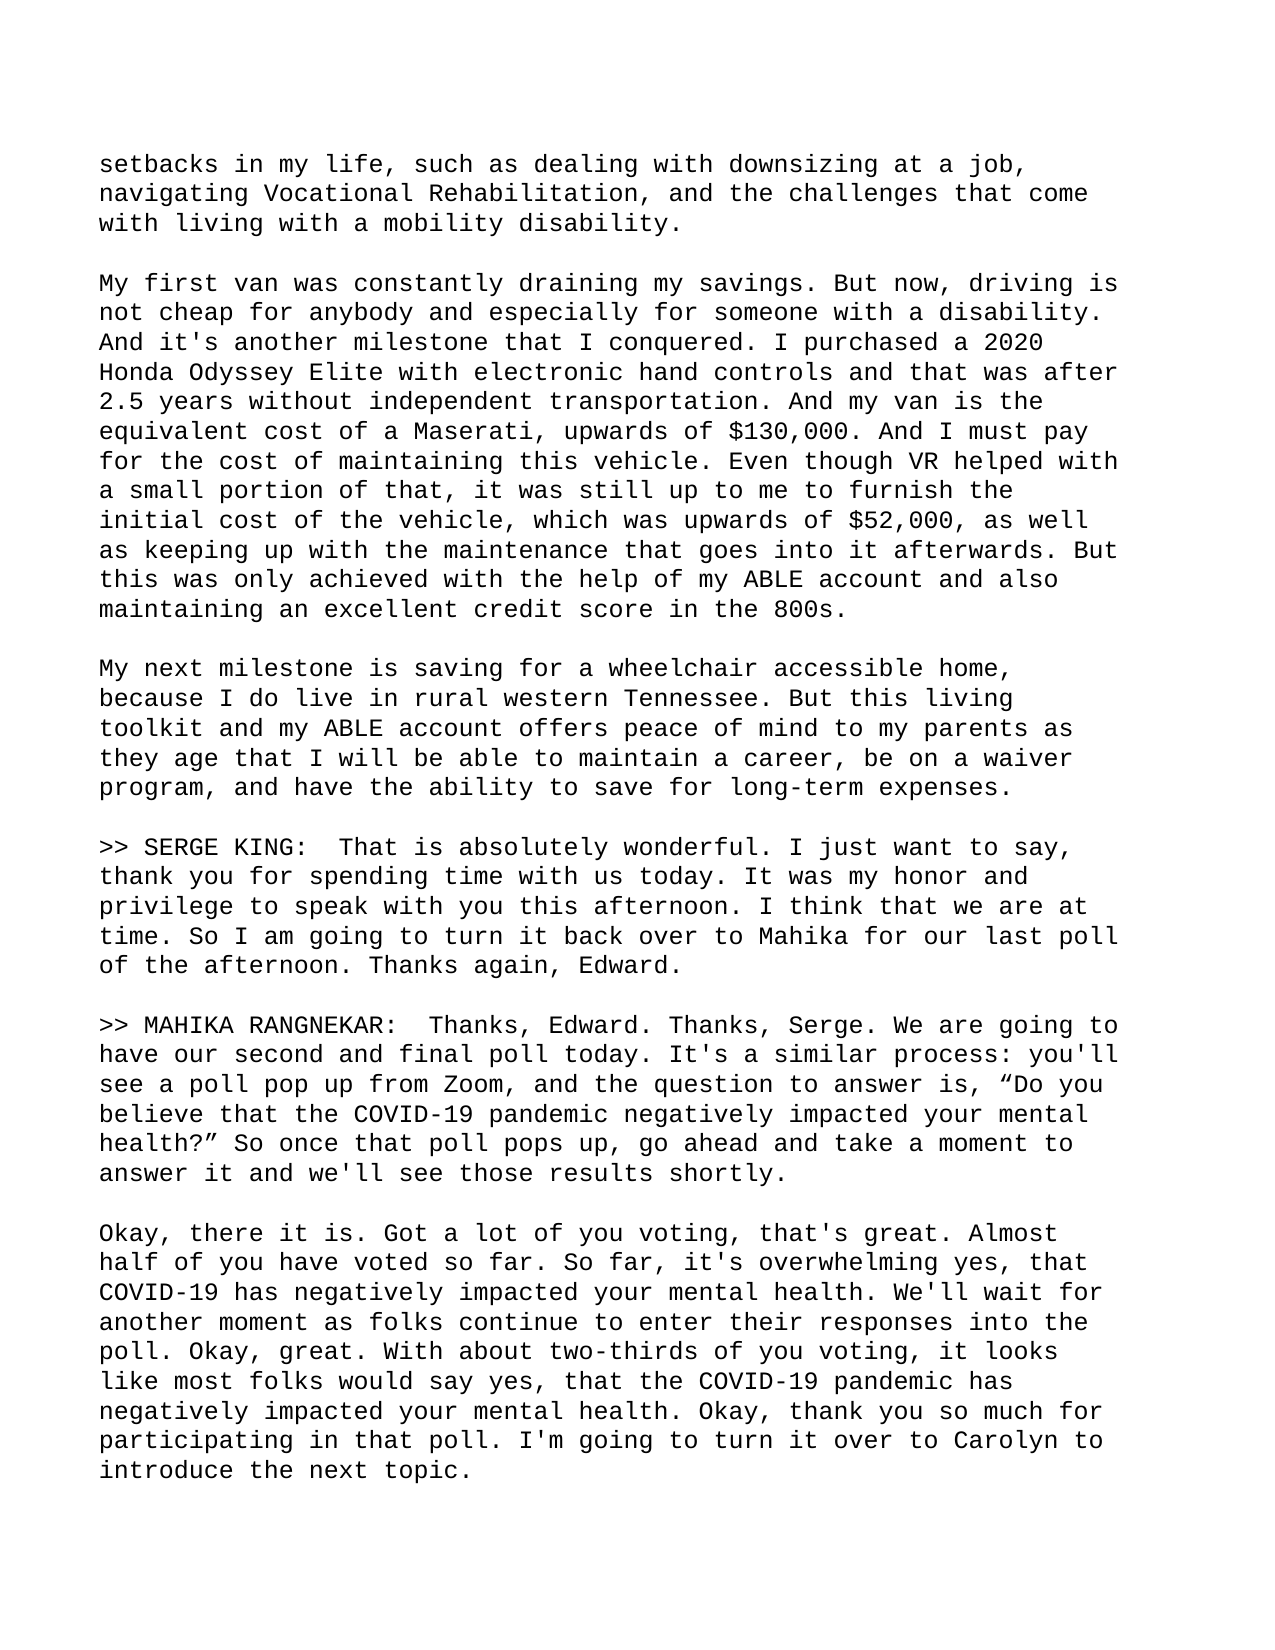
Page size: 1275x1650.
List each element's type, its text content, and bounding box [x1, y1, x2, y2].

text My first van was constantly draining my savings. But now, driving is not cheap for anybody and especially for someone with a disability. And it's another milestone that I conquered. I purchased a 2020 Honda Odyssey Elite with electronic hand controls and that was after 2.5 years without independent transportation. And my van is the equivalent cost of a Maserati, upwards of $130,000. And I must pay for the cost of maintaining this vehicle. Even though VR helped with a small portion of that, it was still up to me to furnish the initial cost of the vehicle, which was upwards of $52,000, as well as keeping up with the maintenance that goes into it afterwards. But this was only achieved with the help of my ABLE account and also maintaining an excellent credit score in the 800s. [98, 269, 1129, 625]
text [98, 150, 1129, 239]
text My next milestone is saving for a wheelchair accessible home, because I do live in rural western Tennessee. But this living toolkit and my ABLE account offers peace of mind to my parents as they age that I will be able to maintain a career, be on a waiver program, and have the ability to save for long-term expenses. [98, 655, 1129, 803]
text >> MAHIKA RANGNEKAR: Thanks, Edward. Thanks, Serge. We are going to have our second and final poll today. It's a similar process: you'll see a poll pop up from Zoom, and the question to answer is, “Do you believe that the COVID-19 pandemic negatively impacted your mental health?” So once that poll pops up, go ahead and take a moment to answer it and we'll see those results shortly. [98, 1011, 1129, 1189]
text Okay, there it is. Got a lot of you voting, that's great. Almost half of you have voted so far. So far, it's overwhelming yes, that COVID-19 has negatively impacted your mental health. We'll wait for another moment as folks continue to enter their responses into the poll. Okay, great. With about two-thirds of you voting, it looks like most folks would say yes, that the COVID-19 pandemic has negatively impacted your mental health. Okay, thank you so much for participating in that poll. I'm going to turn it over to Carolyn to introduce the next topic. [98, 1219, 1129, 1486]
text >> SERGE KING: That is absolutely wonderful. I just want to say, thank you for spending time with us today. It was my honor and privilege to speak with you this afternoon. I think that we are at time. So I am going to turn it back over to Mahika for our last poll of the afternoon. Thanks again, Edward. [98, 833, 1129, 981]
